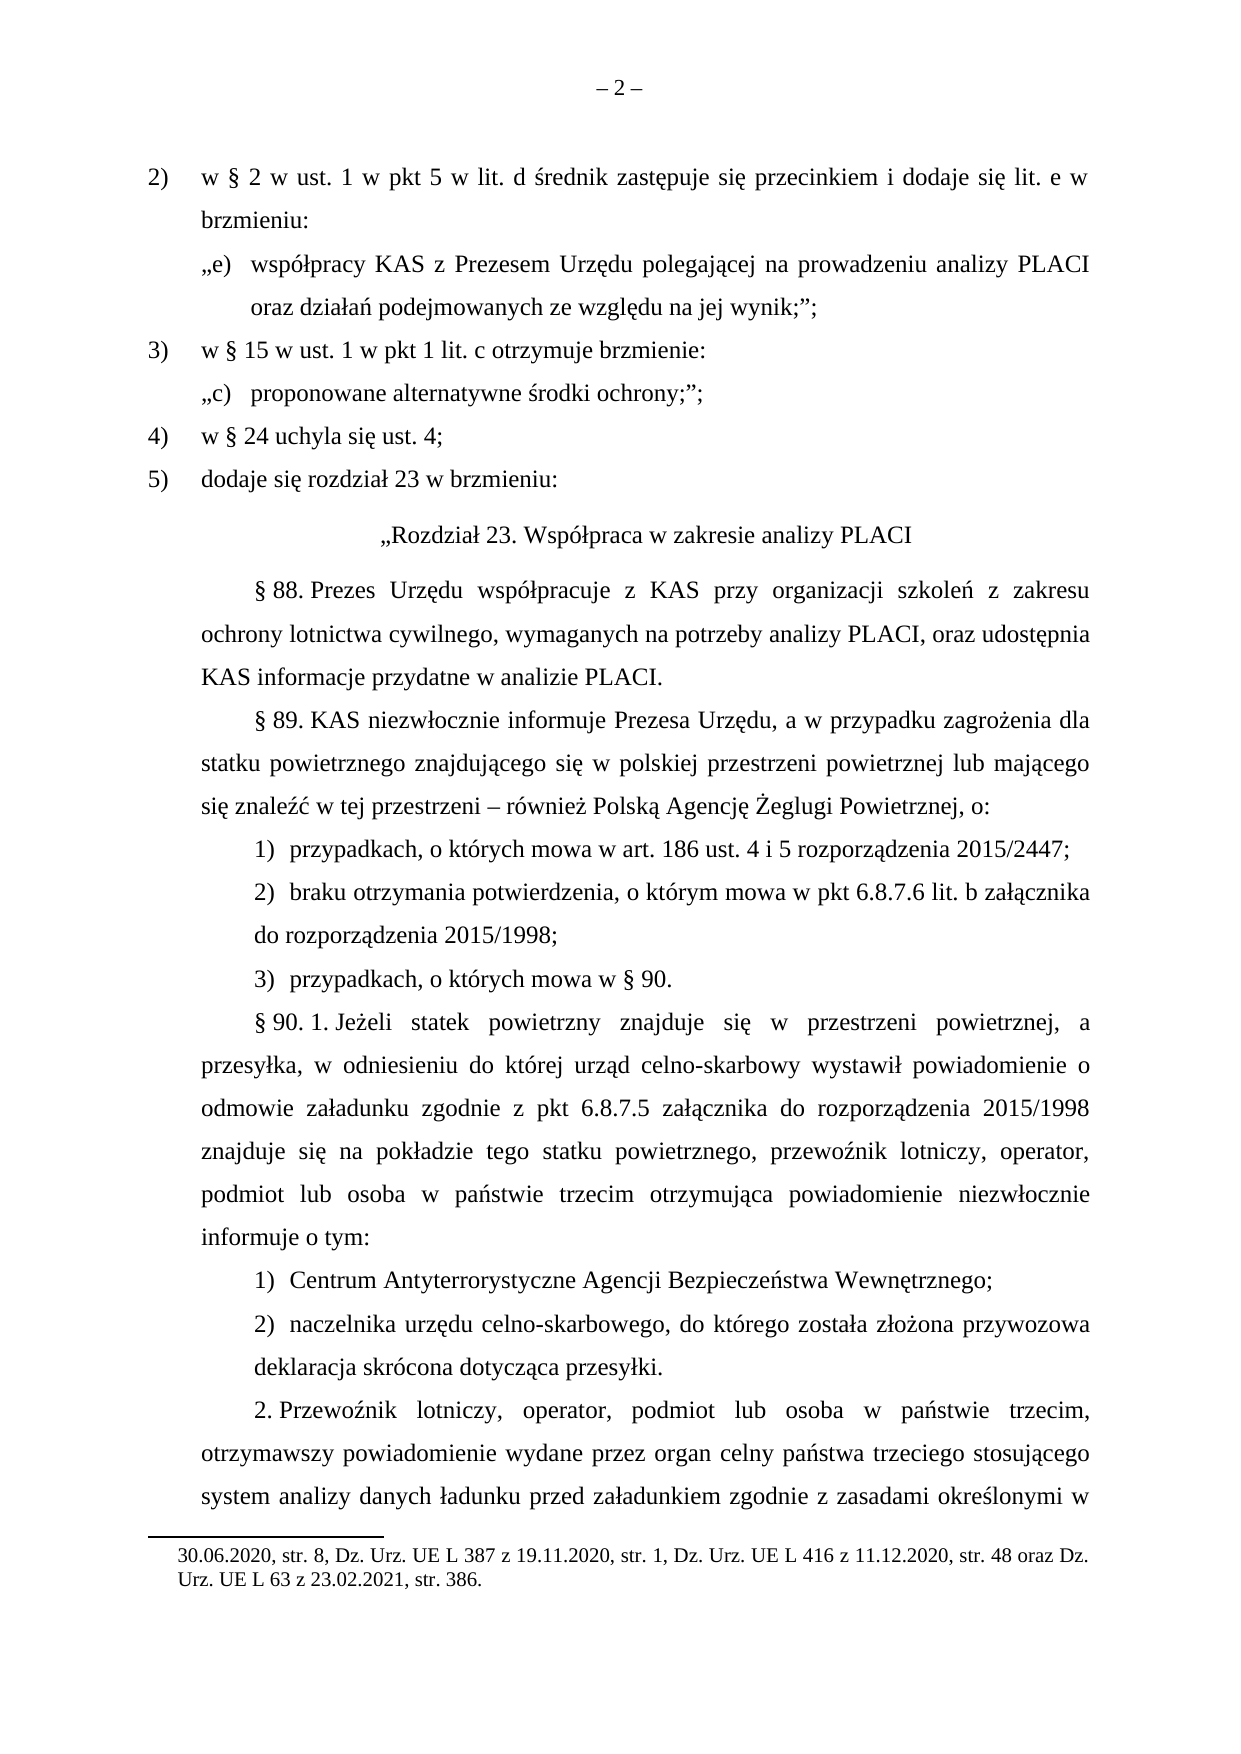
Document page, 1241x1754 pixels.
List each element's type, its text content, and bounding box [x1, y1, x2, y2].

text § 89. KAS niezwłocznie informuje Prezesa Urzędu, a w przypadku zagrożenia dla statku powietrznego znajdującego się w polskiej przestrzeni powietrznej lub mającego się znaleźć w tej przestrzeni – również Polską Agencję Żeglugi Powietrznej, o: [201, 705, 1091, 820]
text „Rozdział 23. Współpraca w zakresie analizy PLACI [201, 520, 1091, 549]
text „c) proponowane alternatywne środki ochrony;”; [201, 378, 1091, 407]
text 5) dodaje się rozdział 23 w brzmieniu: [148, 464, 1091, 493]
text 2) braku otrzymania potwierdzenia, o którym mowa w pkt 6.8.7.6 lit. b załącznika do rozporządzenia 2015/1998; [254, 877, 1091, 949]
text 3) przypadkach, o których mowa w § 90. [254, 964, 1091, 992]
text 4) w § 24 uchyla się ust. 4; [148, 421, 1091, 450]
text 2) naczelnika urzędu celno-skarbowego, do którego została złożona przywozowa deklaracja skrócona dotycząca przesyłki. [254, 1309, 1091, 1381]
text 2) w § 2 w ust. 1 w pkt 5 w lit. d średnik zastępuje się przecinkiem i dodaje się lit. e w brzmieniu: [148, 162, 1091, 234]
text 3) w § 15 w ust. 1 w pkt 1 lit. c otrzymuje brzmienie: [148, 335, 1091, 364]
text § 90. 1. Jeżeli statek powietrzny znajduje się w przestrzeni powietrznej, a przesyłka, w odniesieniu do której urząd celno-skarbowy wystawił powiadomienie o odmowie załadunku zgodnie z pkt 6.8.7.5 załącznika do rozporządzenia 2015/1998 znajduje się na pokładzie tego statku powietrznego, przewoźnik lotniczy, operator, podmiot lub osoba w państwie trzecim otrzymująca powiadomienie niezwłocznie informuje o tym: [201, 1007, 1091, 1251]
text „e) współpracy KAS z Prezesem Urzędu polegającej na prowadzeniu analizy PLACI oraz działań podejmowanych ze względu na jej wynik;”; [201, 249, 1091, 321]
text 1) Centrum Antyterrorystyczne Agencji Bezpieczeństwa Wewnętrznego; [254, 1266, 1091, 1294]
text § 88. Prezes Urzędu współpracuje z KAS przy organizacji szkoleń z zakresu ochrony lotnictwa cywilnego, wymaganych na potrzeby analizy PLACI, oraz udostępnia KAS informacje przydatne w analizie PLACI. [201, 576, 1091, 691]
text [201, 1395, 1091, 1510]
text 1) przypadkach, o których mowa w art. 186 ust. 4 i 5 rozporządzenia 2015/2447; [254, 834, 1091, 863]
